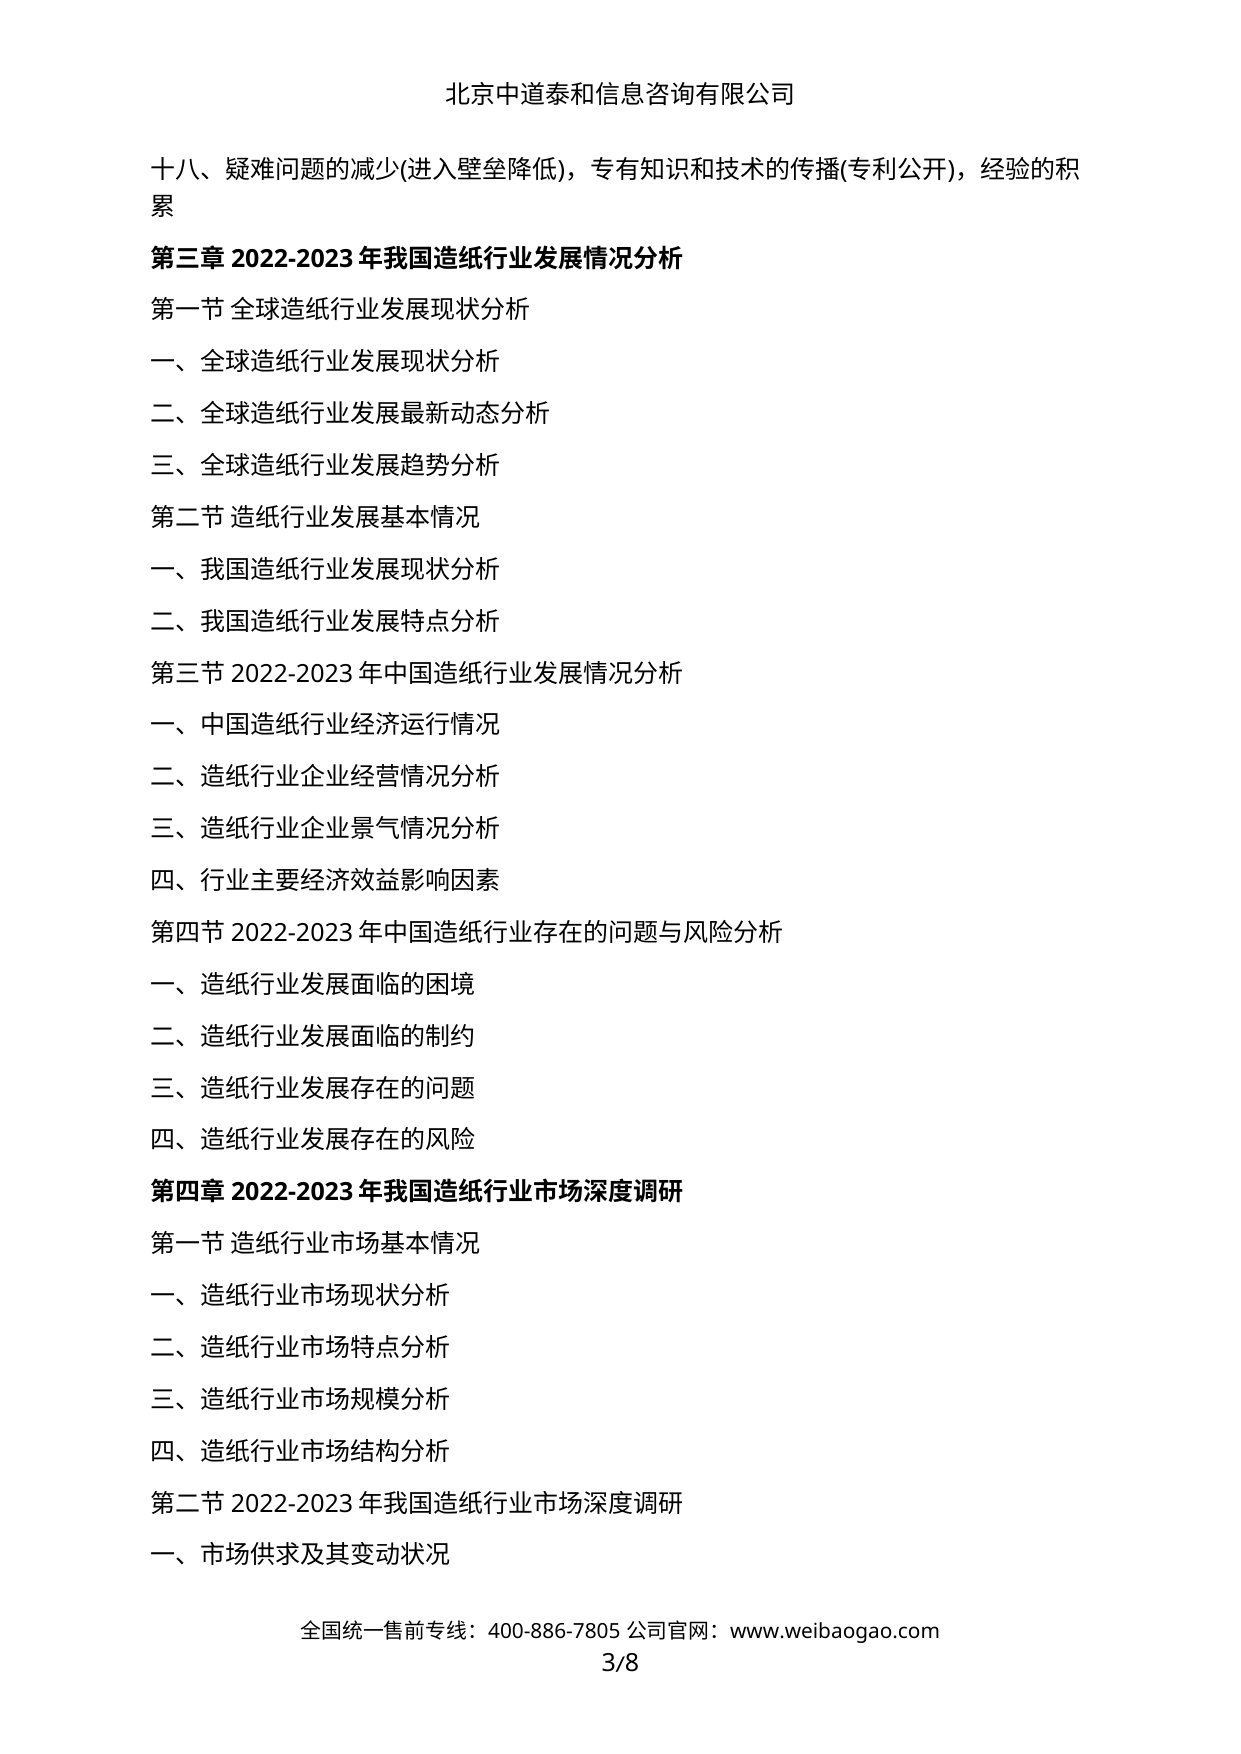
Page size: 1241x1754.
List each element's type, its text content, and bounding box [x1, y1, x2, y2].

text 一、市场供求及其变动状况 [150, 1535, 1090, 1571]
text 第二节 造纸行业发展基本情况 [150, 497, 1090, 534]
text 一、全球造纸行业发展现状分析 [150, 342, 1090, 378]
text 二、造纸行业发展面临的制约 [150, 1016, 1090, 1052]
text 二、造纸行业市场特点分析 [150, 1327, 1090, 1364]
text 三、全球造纸行业发展趋势分析 [150, 446, 1090, 482]
text 二、造纸行业企业经营情况分析 [150, 757, 1090, 793]
text 三、造纸行业市场规模分析 [150, 1379, 1090, 1416]
text 十八、疑难问题的减少(进入壁垒降低)，专有知识和技术的传播(专利公开)，经验的积累 [150, 150, 1090, 222]
text 二、我国造纸行业发展特点分析 [150, 601, 1090, 637]
text 四、造纸行业市场结构分析 [150, 1431, 1090, 1467]
text 第二节 2022-2023年我国造纸行业市场深度调研 [150, 1483, 1090, 1519]
text 第一节 造纸行业市场基本情况 [150, 1224, 1090, 1260]
text 一、中国造纸行业经济运行情况 [150, 705, 1090, 741]
text 一、造纸行业市场现状分析 [150, 1276, 1090, 1312]
text 第四章 2022-2023年我国造纸行业市场深度调研 [150, 1172, 1090, 1208]
text 一、我国造纸行业发展现状分析 [150, 549, 1090, 586]
text 一、造纸行业发展面临的困境 [150, 964, 1090, 1001]
text 三、造纸行业发展存在的问题 [150, 1068, 1090, 1104]
text 三、造纸行业企业景气情况分析 [150, 809, 1090, 845]
text 第三章 2022-2023年我国造纸行业发展情况分析 [150, 238, 1090, 274]
text 四、行业主要经济效益影响因素 [150, 861, 1090, 897]
text 第一节 全球造纸行业发展现状分析 [150, 290, 1090, 326]
text 四、造纸行业发展存在的风险 [150, 1120, 1090, 1156]
text 二、全球造纸行业发展最新动态分析 [150, 394, 1090, 430]
text 第三节 2022-2023年中国造纸行业发展情况分析 [150, 653, 1090, 689]
text 第四节 2022-2023年中国造纸行业存在的问题与风险分析 [150, 912, 1090, 949]
